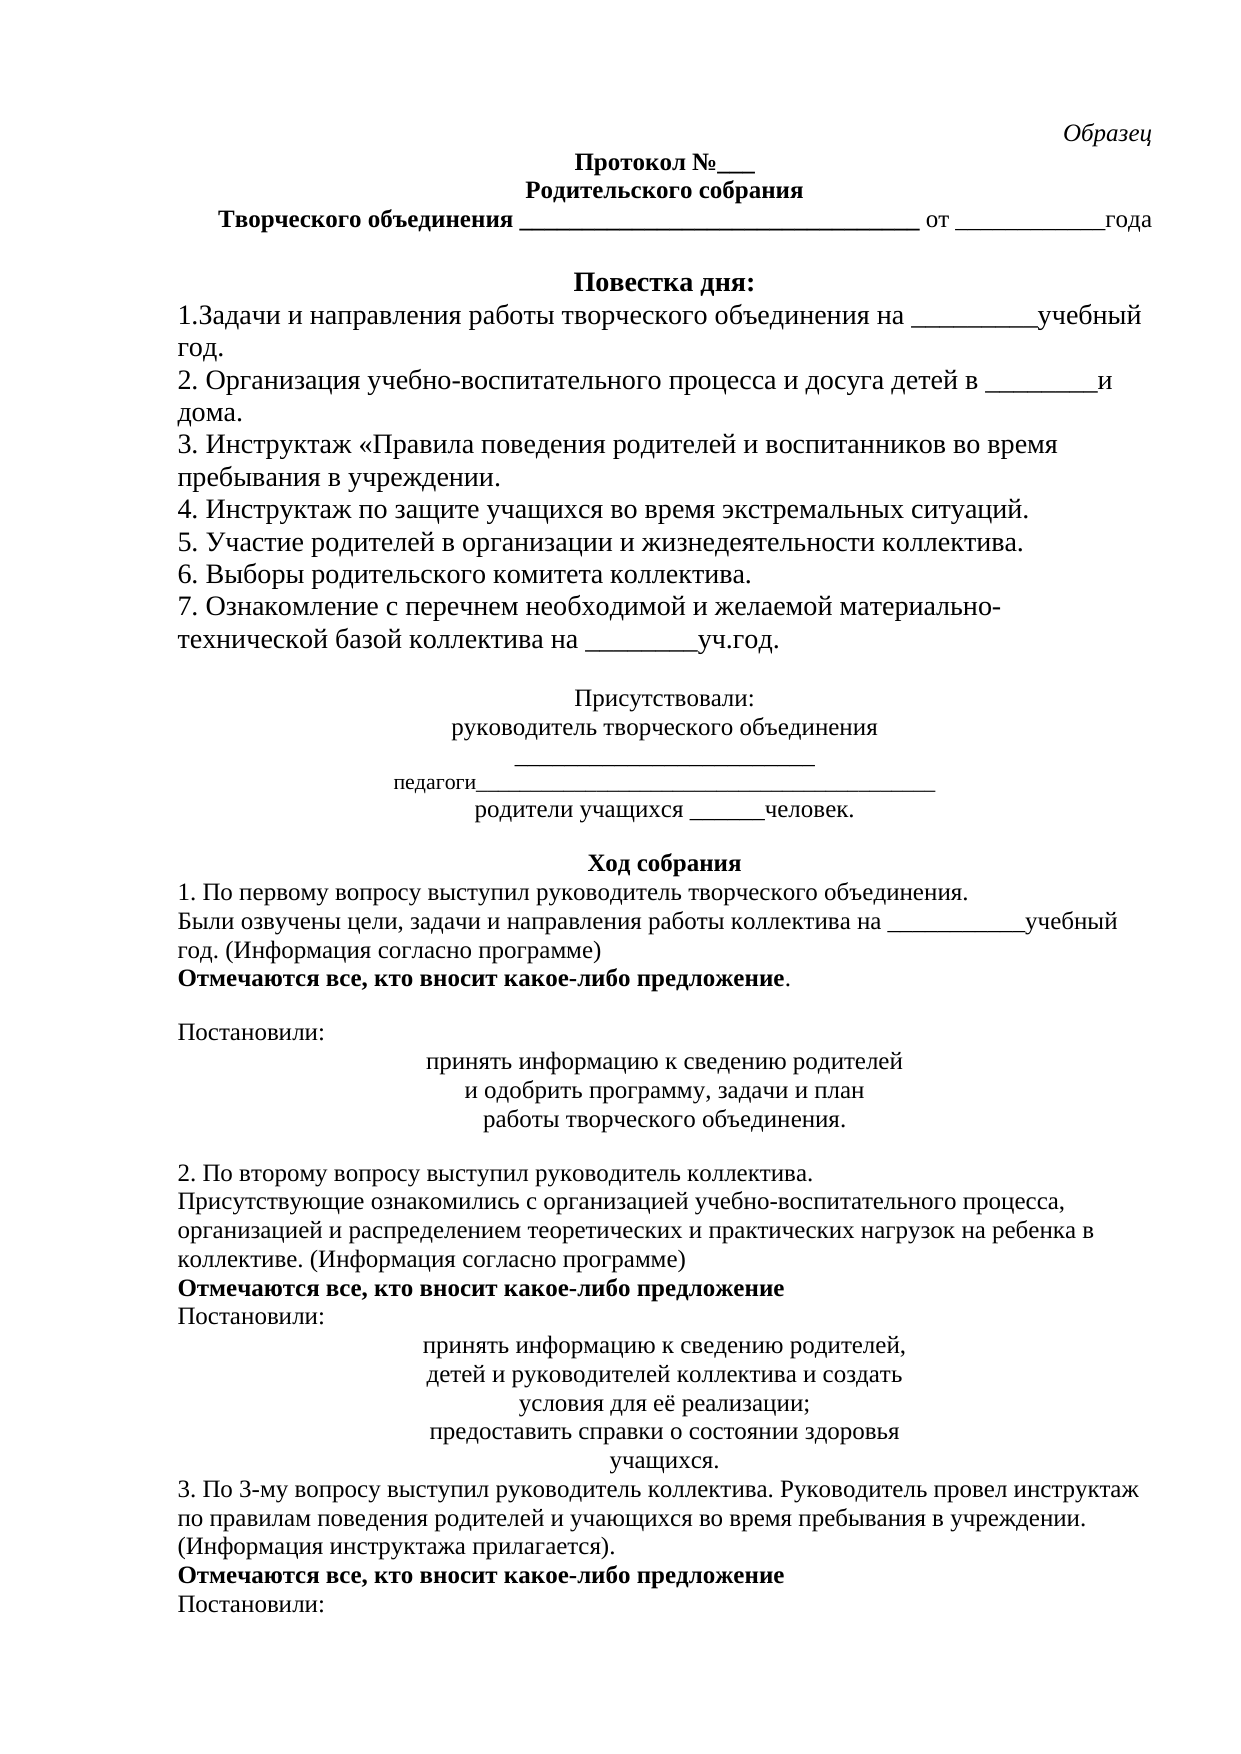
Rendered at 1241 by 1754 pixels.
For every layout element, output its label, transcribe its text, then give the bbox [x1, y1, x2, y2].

text Присутствующие ознакомились с организацией учебно-воспитательного процесса, организацией и распределением теоретических и практических нагрузок на ребенка в коллективе. (Информация согласно программе) [177, 1186, 1152, 1273]
text 2. Организация учебно-воспитательного процесса и досуга детей в ________и дома. [177, 363, 1152, 427]
text 5. Участие родителей в организации и жизнедеятельности коллектива. [177, 525, 1152, 557]
text Родительского собрания [177, 176, 1152, 204]
text Отмечаются все, кто вносит какое-либо предложение [177, 1273, 1152, 1301]
text 4. Инструктаж по защите учащихся во время экстремальных ситуаций. [177, 492, 1152, 525]
text принять информацию к сведению родителей, [177, 1330, 1152, 1359]
text работы творческого объединения. [177, 1104, 1152, 1132]
text Протокол №___ [177, 147, 1152, 176]
text Отмечаются все, кто вносит какое-либо предложение [177, 1560, 1152, 1589]
text Образец [177, 118, 1152, 147]
text детей и руководителей коллектива и создать [177, 1359, 1152, 1388]
text предоставить справки о состоянии здоровья [177, 1416, 1152, 1445]
text условия для её реализации; [177, 1388, 1152, 1416]
text 7. Ознакомление с перечнем необходимой и желаемой материально-технической базой коллектива на ________уч.год. [177, 589, 1152, 654]
text Постановили: [177, 1589, 1152, 1618]
text 3. По 3-му вопросу выступил руководитель коллектива. Руководитель провел инструктаж по правилам поведения родителей и учающихся во время пребывания в учреждении. (Информация инструктажа прилагается). [177, 1474, 1152, 1560]
text Были озвучены цели, задачи и направления работы коллектива на ___________учебный год. (Информация согласно программе) [177, 906, 1152, 963]
text Ход собрания [177, 848, 1152, 877]
text 6. Выборы родительского комитета коллектива. [177, 557, 1152, 589]
text учащихся. [177, 1445, 1152, 1474]
text принять информацию к сведению родителей [177, 1046, 1152, 1075]
text Повестка дня: [177, 266, 1152, 298]
text и одобрить программу, задачи и план [177, 1075, 1152, 1104]
text Постановили: [177, 1301, 1152, 1330]
text Постановили: [177, 1017, 1152, 1046]
text 3. Инструктаж «Правила поведения родителей и воспитанников во время пребывания в учреждении. [177, 427, 1152, 492]
text Творческого объединения ________________________________ от ____________года [177, 204, 1152, 233]
text Отмечаются все, кто вносит какое-либо предложение. [177, 963, 1152, 992]
text руководитель творческого объединения [177, 712, 1152, 741]
text родители учащихся ______человек. [177, 794, 1152, 823]
text ________________________ [177, 741, 1152, 769]
text педагоги__________________________________________ [177, 769, 1152, 794]
text 1.Задачи и направления работы творческого объединения на _________учебный год. [177, 298, 1152, 363]
text 1. По первому вопросу выступил руководитель творческого объединения. [177, 877, 1152, 906]
text 2. По второму вопросу выступил руководитель коллектива. [177, 1158, 1152, 1186]
text Присутствовали: [177, 683, 1152, 712]
